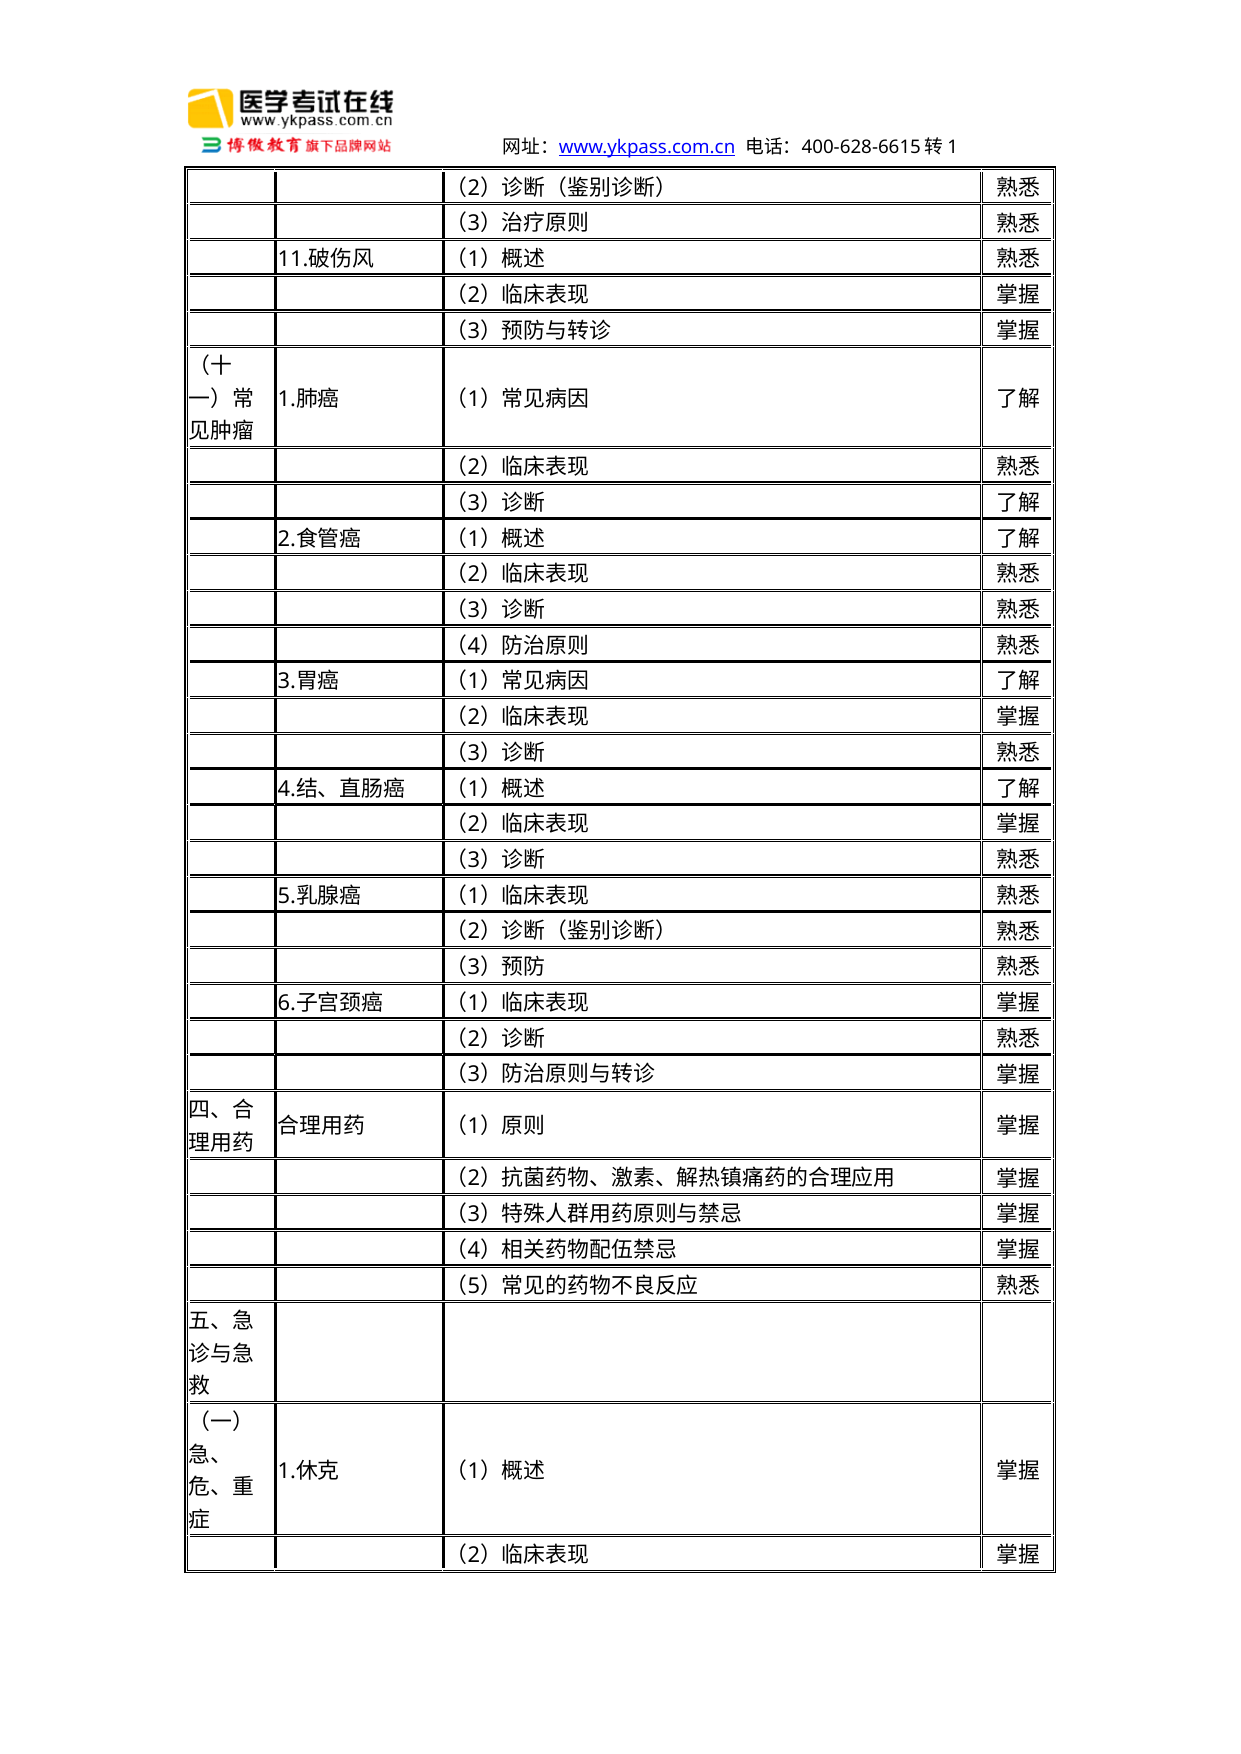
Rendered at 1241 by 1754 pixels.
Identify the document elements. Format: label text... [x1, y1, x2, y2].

table_cell [188, 660, 274, 696]
table_cell 1.肺癌 [277, 348, 442, 446]
table_cell （2）临床表现 [445, 277, 980, 309]
table_cell [188, 981, 274, 1017]
table_cell 3.胃癌 [277, 663, 442, 696]
table_cell [188, 839, 274, 874]
table_cell [186, 202, 275, 238]
table_cell 掌握 [982, 1157, 1054, 1193]
table_cell [277, 806, 442, 838]
table_cell [277, 1056, 442, 1089]
table_cell [275, 168, 443, 202]
table_cell [277, 699, 442, 731]
table_cell [277, 1303, 442, 1401]
table_cell （2）抗菌药物、激素、解热镇痛药的合理应用 [445, 1160, 980, 1193]
table_cell （1）概述 [445, 770, 980, 803]
table_cell 熟悉 [983, 874, 1053, 910]
table_cell 掌握 [983, 273, 1053, 309]
table_cell （2）临床表现 [445, 556, 980, 588]
table_cell 了解 [983, 767, 1053, 803]
table_cell （1）概述 [445, 1404, 980, 1534]
table_cell [277, 449, 442, 481]
table_cell [277, 556, 442, 588]
table_cell （2）诊断（鉴别诊断） [445, 913, 980, 946]
table_cell [188, 731, 274, 767]
table_cell （3）诊断 [445, 485, 980, 517]
table_cell 掌握 [982, 1534, 1054, 1569]
table_cell [277, 913, 442, 946]
table_cell （1）概述 [445, 520, 980, 553]
table_cell （3）治疗原则 [445, 205, 980, 238]
table_cell （1）常见病因 [445, 663, 980, 696]
table_cell 了解 [983, 517, 1053, 553]
table_cell 掌握 [983, 309, 1053, 345]
table_cell 熟悉 [982, 170, 1053, 202]
table_cell 合理用药 [277, 1092, 442, 1157]
table_cell [277, 842, 442, 874]
table_cell [186, 238, 275, 273]
table_cell [277, 205, 442, 238]
table_cell [188, 273, 274, 309]
table_cell （2）临床表现 [445, 699, 980, 731]
table_cell 5.乳腺癌 [277, 878, 442, 910]
table_cell [188, 589, 274, 624]
table_cell （3）特殊人群用药原则与禁忌 [445, 1196, 980, 1228]
table_cell [186, 1193, 275, 1228]
table_cell （2）临床表现 [445, 806, 980, 838]
table_cell （2）诊断（鉴别诊断） [443, 170, 982, 202]
table_cell （4）防治原则 [445, 628, 980, 660]
table_cell [188, 910, 274, 946]
table_cell （5）常见的药物不良反应 [445, 1268, 980, 1300]
table_cell 熟悉 [983, 910, 1053, 946]
table_cell [186, 696, 275, 731]
table_cell [188, 767, 274, 803]
table_cell 掌握 [982, 1089, 1054, 1157]
table_cell [277, 313, 442, 345]
table_cell （十一）常见肿瘤 [186, 345, 275, 446]
table_cell [188, 168, 275, 202]
table_cell （1）临床表现 [445, 985, 980, 1017]
table_cell [188, 874, 274, 910]
table_cell 11.破伤风 [277, 241, 442, 273]
table_cell （3）诊断 [445, 735, 980, 767]
picture [187, 88, 394, 153]
table_cell 掌握 [983, 1053, 1054, 1089]
table_cell 熟悉 [983, 1264, 1053, 1300]
table_cell 熟悉 [982, 446, 1054, 481]
table_cell 熟悉 [982, 202, 1054, 238]
table_cell （3）预防与转诊 [445, 313, 980, 345]
table_cell 4.结、直肠癌 [277, 770, 442, 803]
table_cell （3）诊断 [445, 842, 980, 874]
table_cell [277, 592, 442, 624]
table_cell [186, 446, 275, 481]
table_cell 熟悉 [983, 624, 1053, 660]
table_cell 了解 [982, 345, 1054, 446]
table_cell 熟悉 [983, 731, 1053, 767]
table_cell [275, 1537, 443, 1569]
table_cell 熟悉 [983, 1017, 1053, 1053]
table_cell [188, 517, 274, 553]
table_cell （2）临床表现 [445, 449, 980, 481]
table_cell （2）临床表现 [443, 1537, 982, 1569]
table_cell （1）概述 [445, 241, 980, 273]
table_cell 2.食管癌 [277, 520, 442, 553]
table_cell [277, 277, 442, 309]
table_cell 了解 [983, 660, 1053, 696]
table_cell 了解 [983, 481, 1053, 517]
table_cell [186, 946, 275, 981]
table_cell [277, 1021, 442, 1053]
table_cell 掌握 [983, 803, 1054, 838]
table_cell 熟悉 [983, 839, 1053, 874]
table_cell 掌握 [982, 696, 1054, 731]
table_cell [277, 1232, 442, 1264]
table_cell [188, 481, 274, 517]
table_cell （1）常见病因 [445, 348, 980, 446]
table_cell （1）原则 [445, 1092, 980, 1157]
table_cell 熟悉 [982, 238, 1054, 273]
table_cell [188, 1264, 274, 1300]
table_cell [188, 624, 274, 660]
table_cell [277, 485, 442, 517]
table_cell 四、合理用药 [186, 1089, 275, 1157]
table_cell （3）防治原则与转诊 [445, 1056, 980, 1089]
table_cell [277, 1160, 442, 1193]
table_cell [445, 1303, 980, 1401]
table_cell [186, 1053, 274, 1089]
table_cell [188, 1228, 274, 1264]
table_cell 熟悉 [982, 553, 1054, 588]
table_cell （2）诊断 [445, 1021, 980, 1053]
table_cell [982, 1300, 1054, 1401]
table_cell 掌握 [982, 1193, 1054, 1228]
table_cell [277, 628, 442, 660]
table_cell （1）临床表现 [445, 878, 980, 910]
table_cell [277, 1196, 442, 1228]
table_cell （一）急、危、重症 [186, 1401, 275, 1534]
table_cell （3）诊断 [445, 592, 980, 624]
table_cell 掌握 [983, 981, 1053, 1017]
table_cell [186, 553, 275, 588]
table_cell 6.子宫颈癌 [277, 985, 442, 1017]
table_cell 1.休克 [277, 1404, 442, 1534]
table_cell 熟悉 [982, 946, 1054, 981]
table_cell [277, 735, 442, 767]
table_cell 熟悉 [983, 589, 1053, 624]
table_cell [188, 1017, 274, 1053]
table_cell [188, 309, 274, 345]
table_cell [277, 1268, 442, 1300]
table_cell 五、急诊与急救 [186, 1300, 275, 1401]
table_cell （3）预防 [445, 949, 980, 981]
table_cell 掌握 [983, 1228, 1053, 1264]
table_cell 掌握 [982, 1401, 1054, 1534]
table_cell [186, 1534, 275, 1569]
table_cell [186, 803, 274, 838]
table_cell （4）相关药物配伍禁忌 [445, 1232, 980, 1264]
table_cell [186, 1157, 275, 1193]
table_cell [277, 949, 442, 981]
